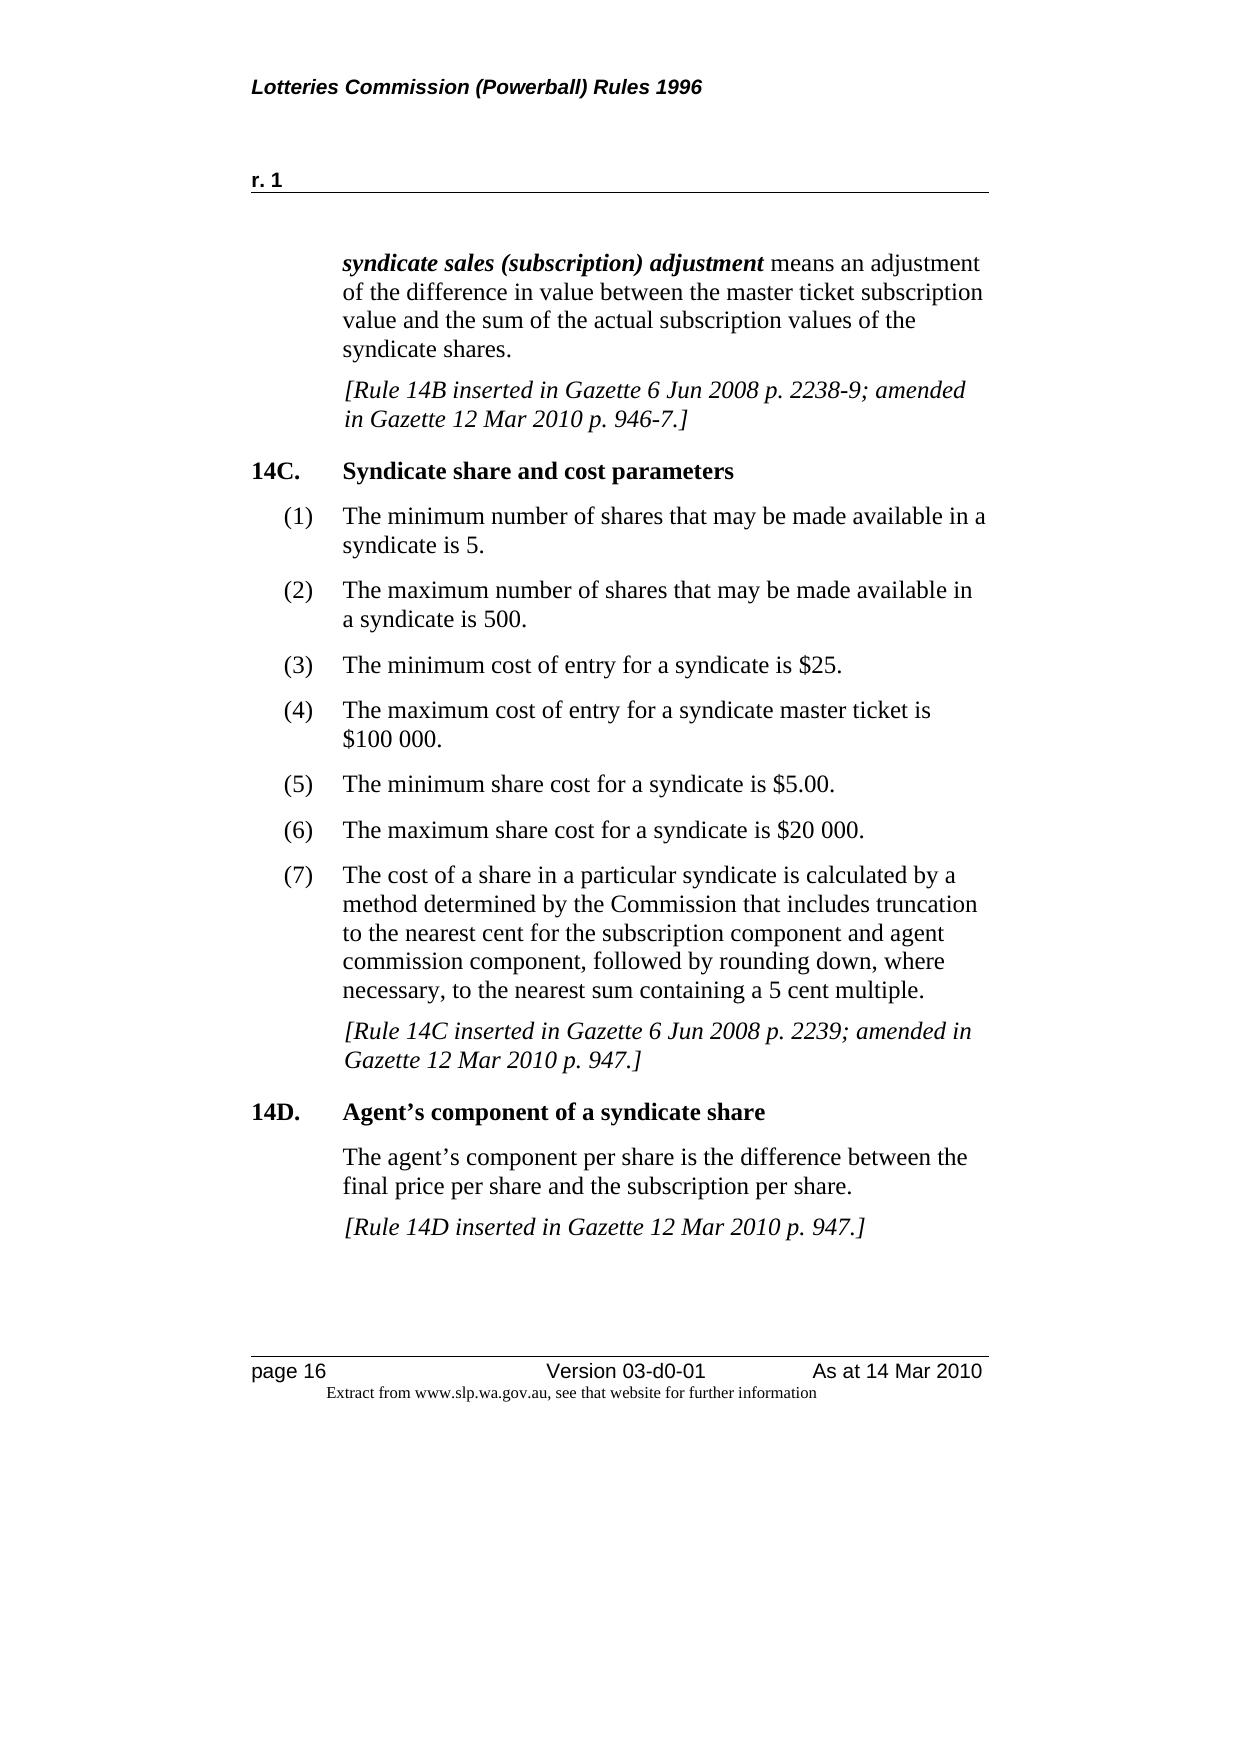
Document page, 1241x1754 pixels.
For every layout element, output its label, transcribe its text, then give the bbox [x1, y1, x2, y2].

text (3) The minimum cost of entry for a syndicate is $25. [251, 650, 989, 678]
text [Rule 14B inserted in Gazette 6 Jun 2008 p. 2238-9; amended in Gazette 12 Mar 2010 p. 946-7.] [251, 376, 989, 433]
subtitle 14D. Agent’s component of a syndicate share [251, 1097, 989, 1126]
text (6) The maximum share cost for a syndicate is $20 000. [251, 815, 989, 843]
subtitle 14C. Syndicate share and cost parameters [251, 456, 989, 485]
text [Rule 14C inserted in Gazette 6 Jun 2008 p. 2239; amended in Gazette 12 Mar 2010 p. 947.] [251, 1016, 989, 1074]
text syndicate sales (subscription) adjustment means an adjustment of the difference in value between the master ticket subscription value and the sum of the actual subscription values of the syndicate shares. [251, 248, 989, 363]
text (7) The cost of a share in a particular syndicate is calculated by a method determined by the Commission that includes truncation to the nearest cent for the subscription component and agent commission component, followed by rounding down, where necessary, to the nearest sum containing a 5 cent multiple. [251, 860, 989, 1004]
text (5) The minimum share cost for a syndicate is $5.00. [251, 769, 989, 798]
text (2) The maximum number of shares that may be made available in a syndicate is 500. [251, 576, 989, 633]
text (4) The maximum cost of entry for a syndicate master ticket is $100 000. [251, 695, 989, 753]
text (1) The minimum number of shares that may be made available in a syndicate is 5. [251, 501, 989, 559]
text [Rule 14D inserted in Gazette 12 Mar 2010 p. 947.] [251, 1212, 989, 1241]
text The agent’s component per share is the difference between the final price per share and the subscription per share. [251, 1142, 989, 1200]
